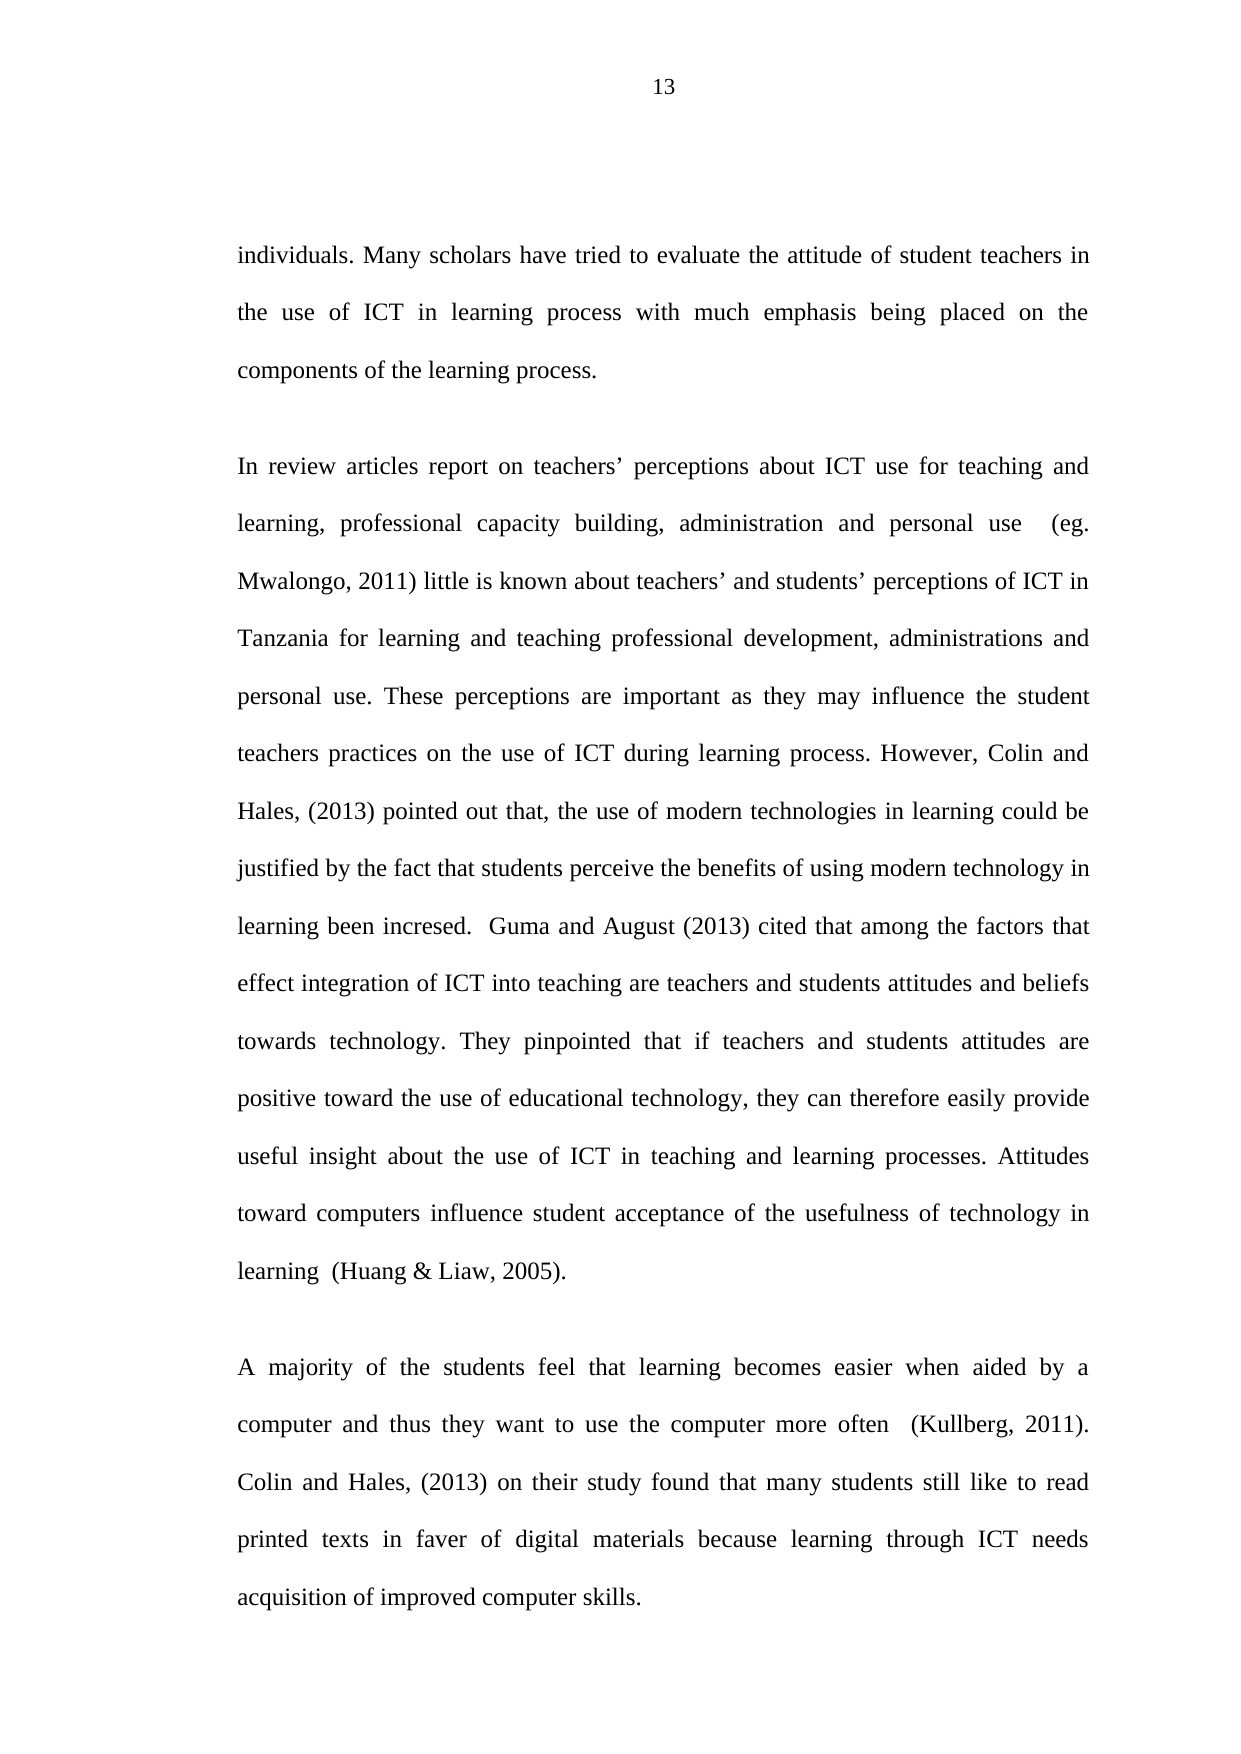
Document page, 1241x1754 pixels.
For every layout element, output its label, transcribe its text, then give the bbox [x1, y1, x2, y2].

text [237, 240, 1090, 384]
text In review articles report on teachers’ perceptions about ICT use for teaching and learning, professional capacity building, administration and personal use (eg. Mwalongo, 2011) little is known about teachers’ and students’ perceptions of ICT in Tanzania for learning and teaching professional development, administrations and personal use. These perceptions are important as they may influence the student teachers practices on the use of ICT during learning process. However, Colin and Hales, (2013) pointed out that, the use of modern technologies in learning could be justified by the fact that students perceive the benefits of using modern technology in learning been incresed. Guma and August (2013) cited that among the factors that effect integration of ICT into teaching are teachers and students attitudes and beliefs towards technology. They pinpointed that if teachers and students attitudes are positive toward the use of educational technology, they can therefore easily provide useful insight about the use of ICT in teaching and learning processes. Attitudes toward computers influence student acceptance of the usefulness of technology in learning (Huang & Liaw, 2005). [237, 451, 1090, 1284]
text A majority of the students feel that learning becomes easier when aided by a computer and thus they want to use the computer more often (Kullberg, 2011). Colin and Hales, (2013) on their study found that many students still like to read printed texts in faver of digital materials because learning through ICT needs acquisition of improved computer skills. [237, 1352, 1090, 1610]
